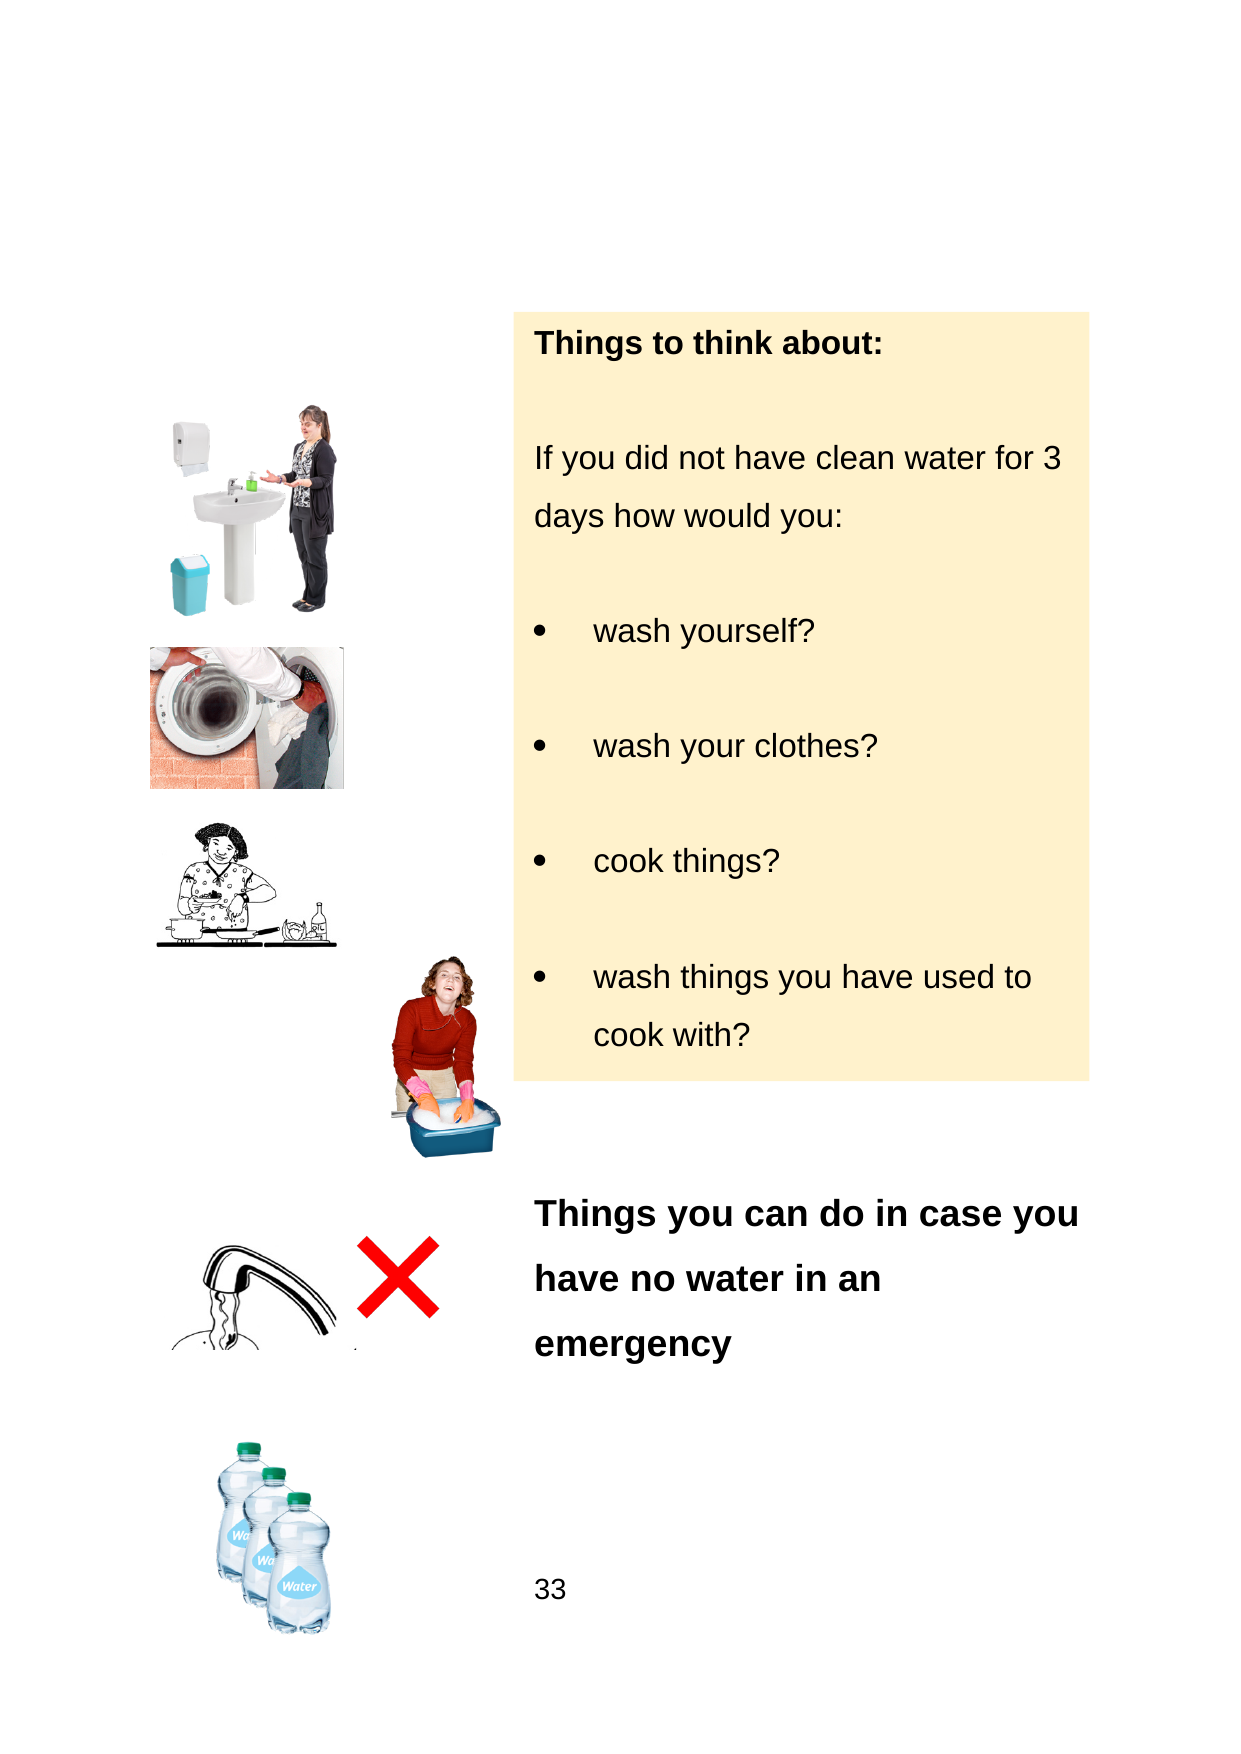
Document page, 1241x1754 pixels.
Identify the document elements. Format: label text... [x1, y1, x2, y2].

text Things to think about: [534, 323, 1090, 361]
picture [150, 647, 344, 789]
picture [175, 1439, 373, 1638]
list wash your clothes? [534, 726, 1090, 765]
picture [150, 812, 549, 1159]
list wash yourself? [534, 611, 1090, 707]
list cook things? [534, 842, 1090, 880]
list wash things you have used to cook with? [549, 957, 1090, 1053]
subtitle Things you can do in case you have no water in an emergency [534, 1192, 1090, 1364]
picture [142, 402, 359, 620]
picture [163, 1221, 454, 1350]
text If you did not have clean water for 3 days how would you: [534, 438, 1090, 534]
